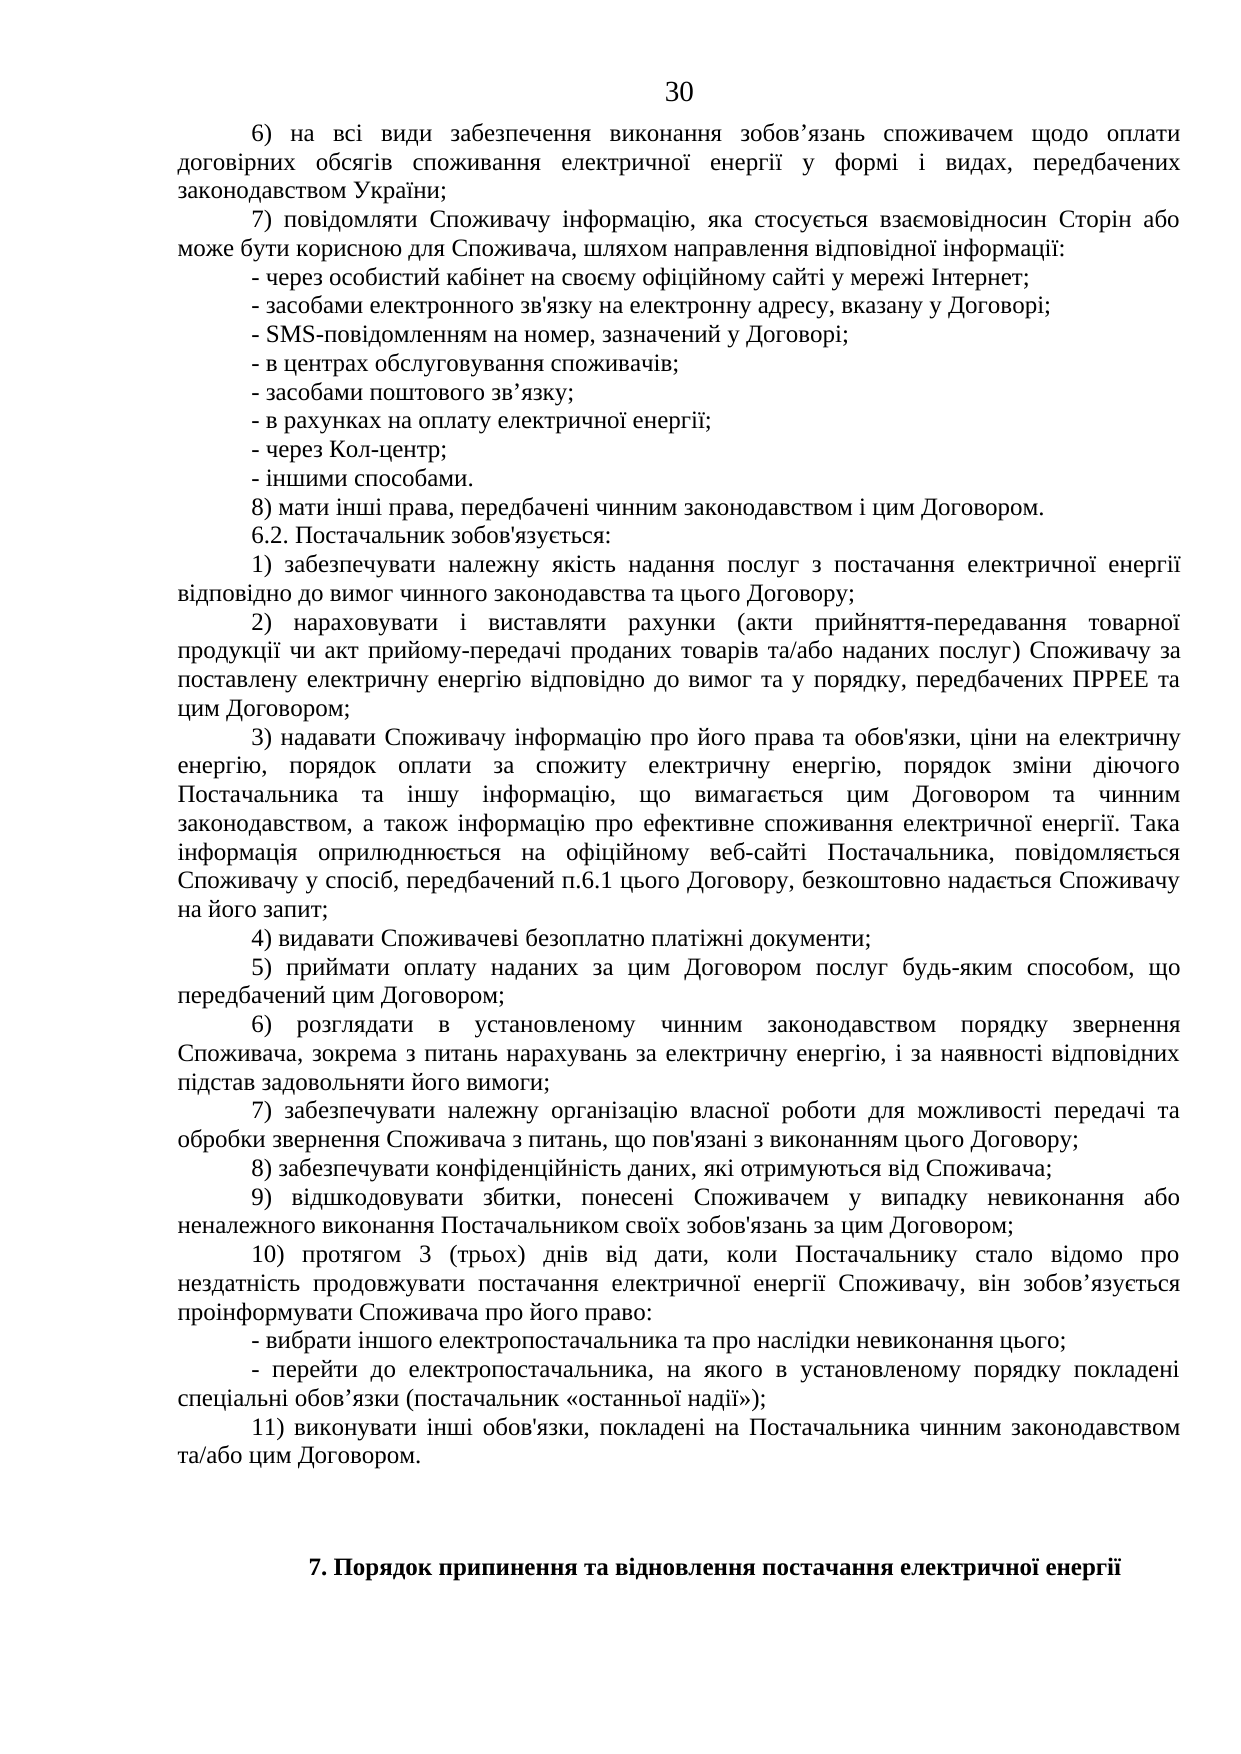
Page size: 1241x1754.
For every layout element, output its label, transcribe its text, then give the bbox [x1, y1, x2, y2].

text - SMS-повідомленням на номер, зазначений у Договорі; [177, 319, 1181, 348]
text - в центрах обслуговування споживачів; [177, 348, 1181, 377]
text 9) відшкодовувати збитки, понесені Споживачем у випадку невиконання або неналежного виконання Постачальником своїх зобов'язань за цим Договором; [177, 1182, 1181, 1239]
text 8) мати інші права, передбачені чинним законодавством і цим Договором. [177, 492, 1181, 521]
text 7) повідомляти Споживачу інформацію, яка стосується взаємовідносин Сторін або може бути корисною для Споживача, шляхом направлення відповідної інформації: [177, 204, 1181, 262]
text 3) надавати Споживачу інформацію про його права та обов'язки, ціни на електричну енергію, порядок оплати за спожиту електричну енергію, порядок зміни діючого Постачальника та іншу інформацію, що вимагається цим Договором та чинним законодавством, а також інформацію про ефективне споживання електричної енергії. Така інформація оприлюднюється на офіційному веб-сайті Постачальника, повідомляється Споживачу у спосіб, передбачений п.6.1 цього Договору, безкоштовно надається Споживачу на його запит; [177, 722, 1181, 923]
text 7. Порядок припинення та відновлення постачання електричної енергії [177, 1552, 1181, 1581]
text - засобами електронного зв'язку на електронну адресу, вказану у Договорі; [177, 291, 1181, 319]
text 4) видавати Споживачеві безоплатно платіжні документи; [177, 923, 1181, 952]
text - вибрати іншого електропостачальника та про наслідки невиконання цього; [177, 1326, 1181, 1354]
text - іншими способами. [177, 463, 1181, 492]
text 5) приймати оплату наданих за цим Договором послуг будь-яким способом, що передбачений цим Договором; [177, 952, 1181, 1009]
text 11) виконувати інші обов'язки, покладені на Постачальника чинним законодавством та/або цим Договором. [177, 1412, 1181, 1469]
text 10) протягом 3 (трьох) днів від дати, коли Постачальнику стало відомо про нездатність продовжувати постачання електричної енергії Споживачу, він зобов’язується проінформувати Споживача про його право: [177, 1239, 1181, 1326]
text 6) розглядати в установленому чинним законодавством порядку звернення Споживача, зокрема з питань нарахувань за електричну енергію, і за наявності відповідних підстав задовольняти його вимоги; [177, 1009, 1181, 1096]
text - через Кол-центр; [177, 434, 1181, 463]
text - в рахунках на оплату електричної енергії; [177, 406, 1181, 434]
text - через особистий кабінет на своєму офіційному сайті у мережі Інтернет; [177, 262, 1181, 291]
text 8) забезпечувати конфіденційність даних, які отримуються від Споживача; [177, 1153, 1181, 1182]
text - перейти до електропостачальника, на якого в установленому порядку покладені спеціальні обов’язки (постачальник «останньої надії»); [177, 1354, 1181, 1412]
text 1) забезпечувати належну якість надання послуг з постачання електричної енергії відповідно до вимог чинного законодавства та цього Договору; [177, 549, 1181, 607]
text 2) нараховувати і виставляти рахунки (акти прийняття-передавання товарної продукції чи акт прийому-передачі проданих товарів та/або наданих послуг) Споживачу за поставлену електричну енергію відповідно до вимог та у порядку, передбачених ПРРЕЕ та цим Договором; [177, 607, 1181, 722]
text 6) на всі види забезпечення виконання зобов’язань споживачем щодо оплати договірних обсягів споживання електричної енергії у формі і видах, передбачених законодавством України; [177, 118, 1181, 204]
text 7) забезпечувати належну організацію власної роботи для можливості передачі та обробки звернення Споживача з питань, що пов'язані з виконанням цього Договору; [177, 1096, 1181, 1153]
text - засобами поштового зв’язку; [177, 377, 1181, 406]
text 6.2. Постачальник зобов'язується: [177, 521, 1181, 549]
